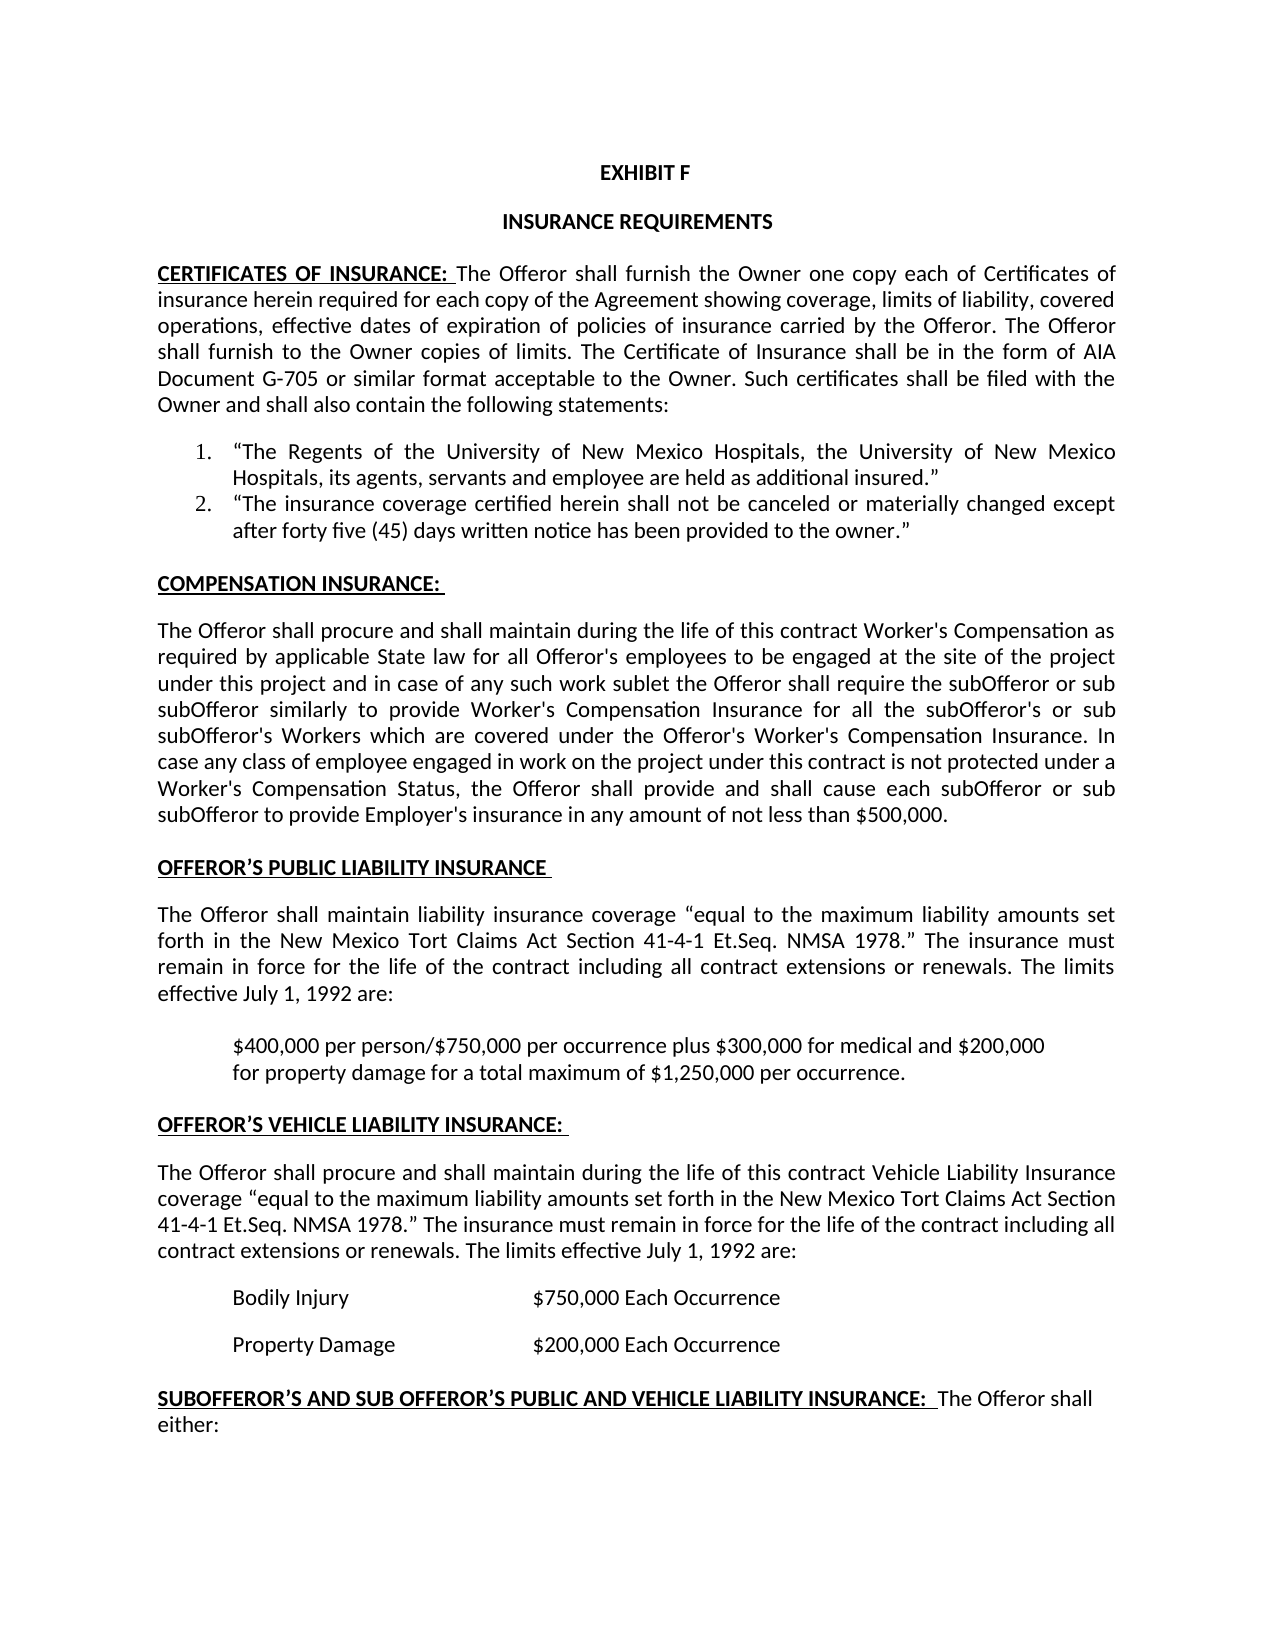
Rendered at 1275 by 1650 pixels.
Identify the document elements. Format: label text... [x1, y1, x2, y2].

text OFFEROR’S PUBLIC LIABILITY INSURANCE [157, 853, 1117, 880]
text CERTIFICATES OF INSURANCE: The Offeror shall furnish the Owner one copy each of Certificates of insurance herein required for each copy of the Agreement showing coverage, limits of liability, covered operations, effective dates of expiration of policies of insurance carried by the Offeror. The Offeror shall furnish to the Owner copies of limits. The Certificate of Insurance shall be in the form of AIA Document G-705 or similar format acceptable to the Owner. Such certificates shall be filed with the Owner and shall also contain the following statements: [157, 260, 1117, 418]
text The Offeror shall procure and shall maintain during the life of this contract Worker's Compensation as required by applicable State law for all Offeror's employees to be engaged at the site of the project under this project and in case of any such work sublet the Offeror shall require the subOfferor or sub subOfferor similarly to provide Worker's Compensation Insurance for all the subOfferor's or sub subOfferor's Workers which are covered under the Offeror's Worker's Compensation Insurance. In case any class of employee engaged in work on the project under this contract is not protected under a Worker's Compensation Status, the Offeror shall provide and shall cause each subOfferor or sub subOfferor to provide Employer's insurance in any amount of not less than $500,000. [157, 618, 1117, 828]
text COMPENSATION INSURANCE: [157, 571, 1117, 597]
list “The Regents of the University of New Mexico Hospitals, the University of New Mexico Hospitals, its agents, servants and employee are held as additional insured.” [195, 438, 1117, 491]
text The Offeror shall maintain liability insurance coverage “equal to the maximum liability amounts set forth in the New Mexico Tort Claims Act Section 41-4-1 Et.Seq. NMSA 1978.” The insurance must remain in force for the life of the contract including all contract extensions or renewals. The limits effective July 1, 1992 are: [157, 901, 1117, 1006]
text $400,000 per person/$750,000 per occurrence plus $300,000 for medical and $200,000 for property damage for a total maximum of $1,250,000 per occurrence. [232, 1033, 1050, 1085]
text OFFEROR’S VEHICLE LIABILITY INSURANCE: [157, 1111, 1117, 1138]
text The Offeror shall procure and shall maintain during the life of this contract Vehicle Liability Insurance coverage “equal to the maximum liability amounts set forth in the New Mexico Tort Claims Act Section 41-4-1 Et.Seq. NMSA 1978.” The insurance must remain in force for the life of the contract including all contract extensions or renewals. The limits effective July 1, 1992 are: [157, 1159, 1117, 1264]
text Bodily Injury $750,000 Each Occurrence [232, 1285, 1117, 1311]
text Property Damage $200,000 Each Occurrence [232, 1332, 1117, 1358]
text INSURANCE REQUIREMENTS [157, 207, 1117, 235]
list “The insurance coverage certified herein shall not be canceled or materially changed except after forty five (45) days written notice has been provided to the owner.” [195, 491, 1117, 543]
text EXHIBIT F [525, 158, 1117, 186]
text SUBOFFEROR’S AND SUB OFFEROR’S PUBLIC AND VEHICLE LIABILITY INSURANCE: The Offeror shall either: [157, 1385, 1102, 1437]
